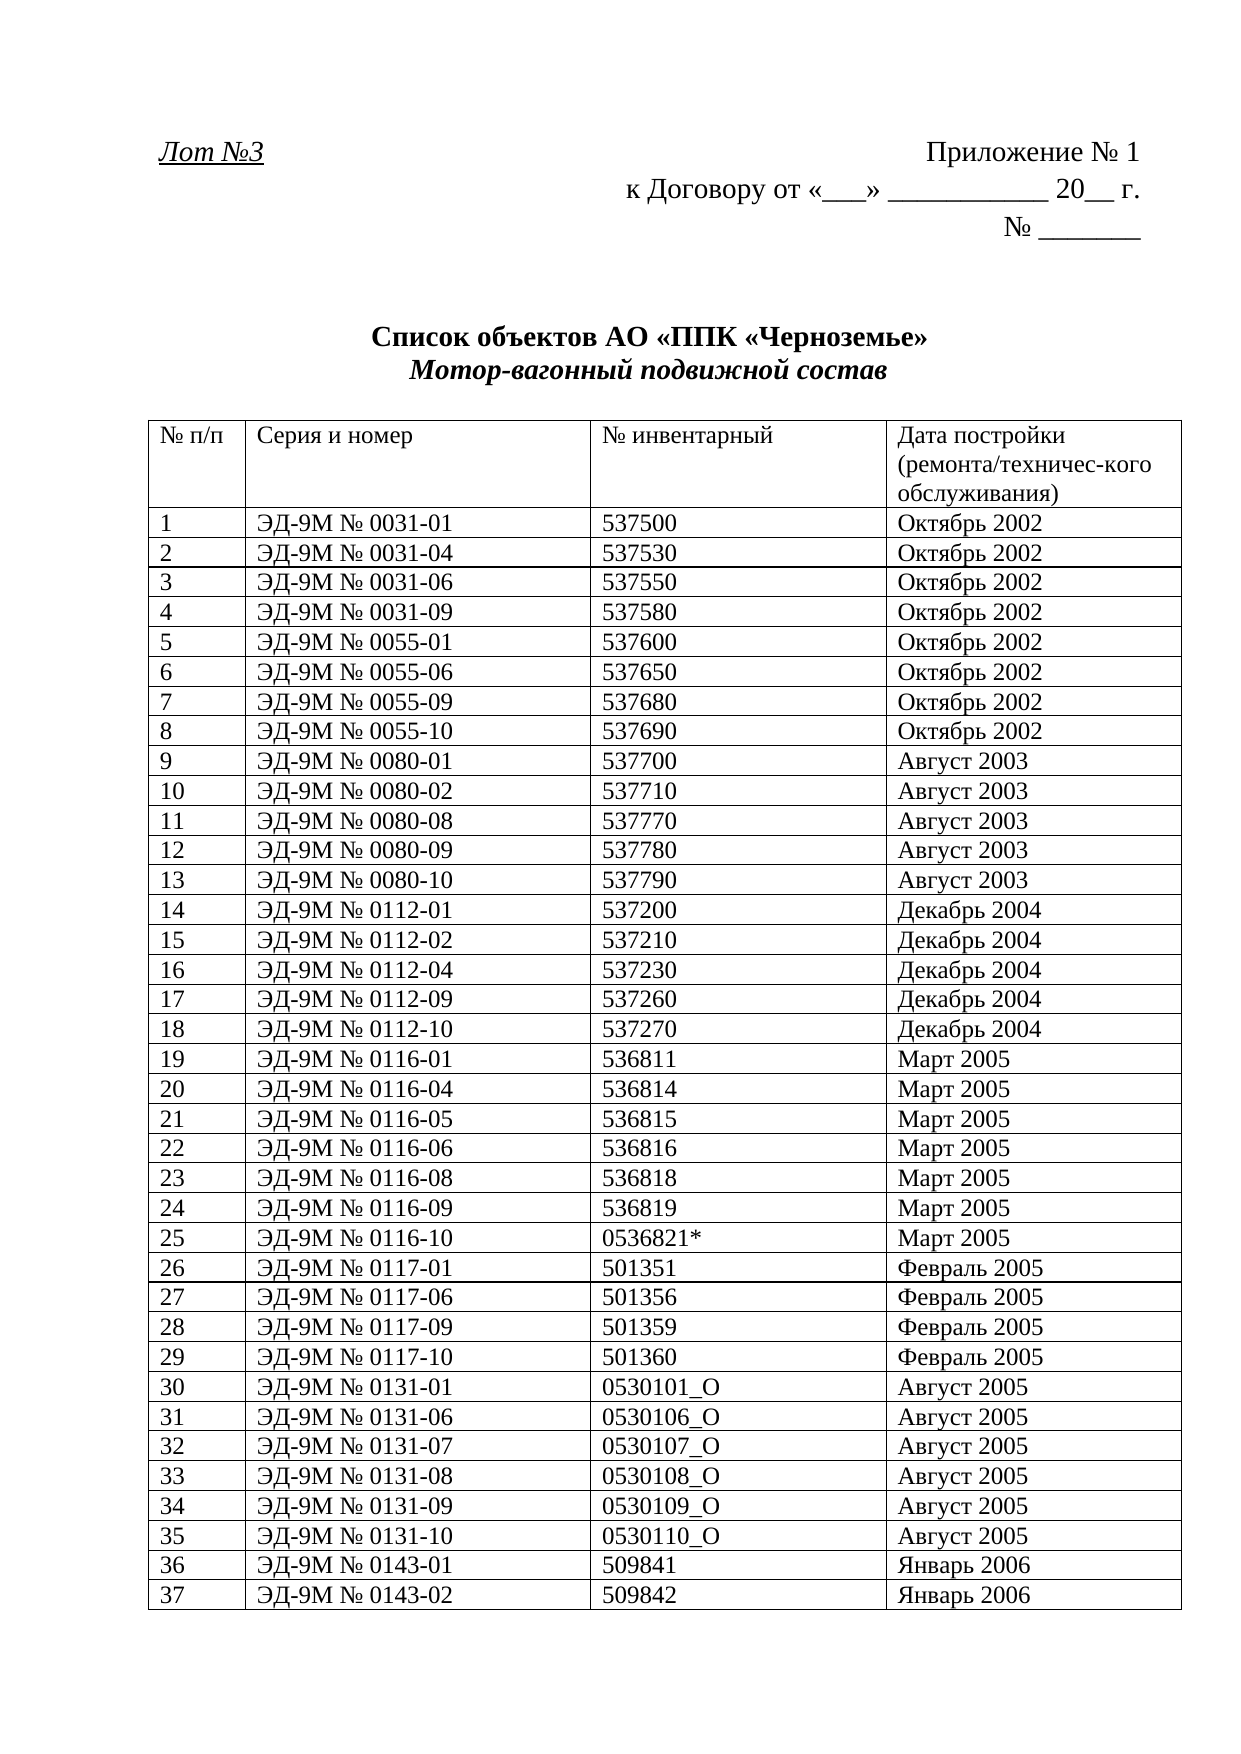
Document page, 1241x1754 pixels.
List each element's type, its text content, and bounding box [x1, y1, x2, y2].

table_cell Август 2003 [887, 776, 1181, 805]
table_cell 20 [149, 1074, 245, 1103]
table_cell 536811 [591, 1044, 886, 1073]
table_cell 501359 [591, 1312, 886, 1341]
table_cell 6 [149, 657, 245, 686]
table_cell ЭД-9М № 0055-10 [246, 716, 590, 745]
table_cell 501351 [591, 1253, 886, 1281]
table_cell 0530108_О [591, 1461, 886, 1490]
table_cell 537210 [591, 925, 886, 954]
table_cell 536814 [591, 1074, 886, 1103]
table_cell ЭД-9М № 0116-01 [246, 1044, 590, 1073]
table_cell 18 [149, 1014, 245, 1043]
table_cell 0530110_О [591, 1521, 886, 1549]
table_cell ЭД-9М № 0112-04 [246, 955, 590, 983]
table_cell 0530101_О [591, 1372, 886, 1401]
table_cell 23 [149, 1163, 245, 1192]
table_cell Октябрь 2002 [887, 597, 1181, 626]
table_cell ЭД-9М № 0031-04 [246, 538, 590, 566]
table_cell Август 2005 [887, 1461, 1181, 1490]
table_cell ЭД-9М № 0143-02 [246, 1580, 590, 1609]
table_cell ЭД-9М № 0112-09 [246, 985, 590, 1013]
table_cell 536819 [591, 1193, 886, 1222]
table_cell ЭД-9М № 0055-06 [246, 657, 590, 686]
table_cell 537650 [591, 657, 886, 686]
table_cell 509841 [591, 1551, 886, 1579]
table_cell 3 [149, 568, 245, 596]
table_cell 11 [149, 806, 245, 834]
table_cell 8 [149, 716, 245, 745]
table_cell 30 [149, 1372, 245, 1401]
table_cell 537600 [591, 627, 886, 656]
table_cell 31 [149, 1402, 245, 1430]
table_cell 536816 [591, 1134, 886, 1162]
table_cell 537530 [591, 538, 886, 566]
table_cell ЭД-9М № 0116-06 [246, 1134, 590, 1162]
table_cell 537710 [591, 776, 886, 805]
table_cell 34 [149, 1491, 245, 1520]
table_cell ЭД-9М № 0080-08 [246, 806, 590, 834]
table_cell 0530107_О [591, 1431, 886, 1460]
table_cell ЭД-9М № 0080-01 [246, 746, 590, 775]
table_cell 21 [149, 1104, 245, 1132]
table_cell ЭД-9М № 0112-01 [246, 895, 590, 924]
table_cell Август 2005 [887, 1372, 1181, 1401]
table_cell ЭД-9М № 0131-06 [246, 1402, 590, 1430]
table_cell Январь 2006 [887, 1580, 1181, 1609]
table_cell Август 2005 [887, 1431, 1181, 1460]
table_header Приложение № 1 к Договору от «___» ___________ 20__ г. № _______ [436, 131, 1152, 244]
table_cell ЭД-9М № 0112-10 [246, 1014, 590, 1043]
table_cell 10 [149, 776, 245, 805]
text Мотор-вагонный подвижной состав [148, 352, 1152, 386]
table_cell 537680 [591, 687, 886, 715]
table_cell 4 [149, 597, 245, 626]
table_cell ЭД-9М № 0055-09 [246, 687, 590, 715]
table_cell ЭД-9М № 0116-10 [246, 1223, 590, 1252]
table_cell 1 [149, 508, 245, 537]
table_cell Октябрь 2002 [887, 538, 1181, 566]
table_cell 501356 [591, 1283, 886, 1311]
table_cell 12 [149, 836, 245, 864]
table_header Серия и номер [246, 421, 590, 507]
table_cell 37 [149, 1580, 245, 1609]
table_cell Февраль 2005 [887, 1283, 1181, 1311]
table_cell 29 [149, 1342, 245, 1371]
table_cell Август 2005 [887, 1491, 1181, 1520]
table_cell ЭД-9М № 0116-09 [246, 1193, 590, 1222]
table_cell 537260 [591, 985, 886, 1013]
table_cell 9 [149, 746, 245, 775]
table_cell ЭД-9М № 0031-01 [246, 508, 590, 537]
table_cell Март 2005 [887, 1044, 1181, 1073]
table_cell ЭД-9М № 0131-07 [246, 1431, 590, 1460]
table_cell ЭД-9М № 0116-04 [246, 1074, 590, 1103]
table_cell 17 [149, 985, 245, 1013]
table_cell 36 [149, 1551, 245, 1579]
table_cell Август 2003 [887, 806, 1181, 834]
table_cell 509842 [591, 1580, 886, 1609]
table_cell ЭД-9М № 0143-01 [246, 1551, 590, 1579]
table_cell 537790 [591, 865, 886, 894]
table_cell 32 [149, 1431, 245, 1460]
table_cell Февраль 2005 [887, 1312, 1181, 1341]
table_cell 24 [149, 1193, 245, 1222]
table_cell ЭД-9М № 0031-06 [246, 568, 590, 596]
table_header № инвентарный [591, 421, 886, 507]
table_cell 2 [149, 538, 245, 566]
table_cell Август 2005 [887, 1521, 1181, 1549]
table_cell 537770 [591, 806, 886, 834]
table_cell Октябрь 2002 [887, 568, 1181, 596]
table_cell ЭД-9М № 0131-01 [246, 1372, 590, 1401]
table_cell Октябрь 2002 [887, 716, 1181, 745]
table_cell Август 2005 [887, 1402, 1181, 1430]
table_cell Декабрь 2004 [887, 895, 1181, 924]
table_cell Март 2005 [887, 1193, 1181, 1222]
table_cell 537500 [591, 508, 886, 537]
table_cell 22 [149, 1134, 245, 1162]
table_header № п/п [149, 421, 245, 507]
table_header Дата постройки (ремонта/техничес-кого обслуживания) [887, 421, 1181, 507]
table_cell 19 [149, 1044, 245, 1073]
table_cell 537580 [591, 597, 886, 626]
table_cell ЭД-9М № 0080-10 [246, 865, 590, 894]
table_cell Март 2005 [887, 1223, 1181, 1252]
table_cell ЭД-9М № 0112-02 [246, 925, 590, 954]
table_cell Март 2005 [887, 1134, 1181, 1162]
table_cell Октябрь 2002 [887, 508, 1181, 537]
table_cell 537700 [591, 746, 886, 775]
table_cell 33 [149, 1461, 245, 1490]
table_cell 537200 [591, 895, 886, 924]
table_cell 0536821* [591, 1223, 886, 1252]
table_cell Февраль 2005 [887, 1342, 1181, 1371]
table_cell Февраль 2005 [887, 1253, 1181, 1281]
table_cell 14 [149, 895, 245, 924]
table_cell ЭД-9М № 0131-08 [246, 1461, 590, 1490]
table_cell 15 [149, 925, 245, 954]
table_cell 537270 [591, 1014, 886, 1043]
table_cell ЭД-9М № 0117-10 [246, 1342, 590, 1371]
table_cell 25 [149, 1223, 245, 1252]
table_cell Март 2005 [887, 1163, 1181, 1192]
table_cell Декабрь 2004 [887, 985, 1181, 1013]
table_cell Декабрь 2004 [887, 955, 1181, 983]
table_cell 0530106_О [591, 1402, 886, 1430]
table_cell 35 [149, 1521, 245, 1549]
table_cell 16 [149, 955, 245, 983]
table_cell Декабрь 2004 [887, 925, 1181, 954]
table_cell Август 2003 [887, 746, 1181, 775]
table_cell Январь 2006 [887, 1551, 1181, 1579]
table_cell ЭД-9М № 0131-10 [246, 1521, 590, 1549]
table_cell 7 [149, 687, 245, 715]
table_cell ЭД-9М № 0131-09 [246, 1491, 590, 1520]
table_cell ЭД-9М № 0080-02 [246, 776, 590, 805]
table_header Лот №3 [148, 131, 436, 244]
table_cell 26 [149, 1253, 245, 1281]
table_cell Декабрь 2004 [887, 1014, 1181, 1043]
table_cell 536815 [591, 1104, 886, 1132]
table_cell 536818 [591, 1163, 886, 1192]
table_cell 28 [149, 1312, 245, 1341]
text Список объектов АО «ППК «Черноземье» [148, 319, 1152, 352]
table_cell Март 2005 [887, 1104, 1181, 1132]
table_cell ЭД-9М № 0080-09 [246, 836, 590, 864]
table_cell 27 [149, 1283, 245, 1311]
table_cell ЭД-9М № 0031-09 [246, 597, 590, 626]
table_cell 501360 [591, 1342, 886, 1371]
table_cell 537230 [591, 955, 886, 983]
table_cell ЭД-9М № 0055-01 [246, 627, 590, 656]
table_cell 537690 [591, 716, 886, 745]
table_cell 537550 [591, 568, 886, 596]
table_cell Август 2003 [887, 836, 1181, 864]
table_cell ЭД-9М № 0116-05 [246, 1104, 590, 1132]
table_cell ЭД-9М № 0117-06 [246, 1283, 590, 1311]
table_cell Октябрь 2002 [887, 627, 1181, 656]
table_cell 13 [149, 865, 245, 894]
table_cell ЭД-9М № 0117-09 [246, 1312, 590, 1341]
table_cell ЭД-9М № 0117-01 [246, 1253, 590, 1281]
table_cell ЭД-9М № 0116-08 [246, 1163, 590, 1192]
table_cell 5 [149, 627, 245, 656]
table_cell 537780 [591, 836, 886, 864]
table_cell Август 2003 [887, 865, 1181, 894]
table_cell Март 2005 [887, 1074, 1181, 1103]
table_cell Октябрь 2002 [887, 687, 1181, 715]
table_cell 0530109_О [591, 1491, 886, 1520]
table_cell Октябрь 2002 [887, 657, 1181, 686]
